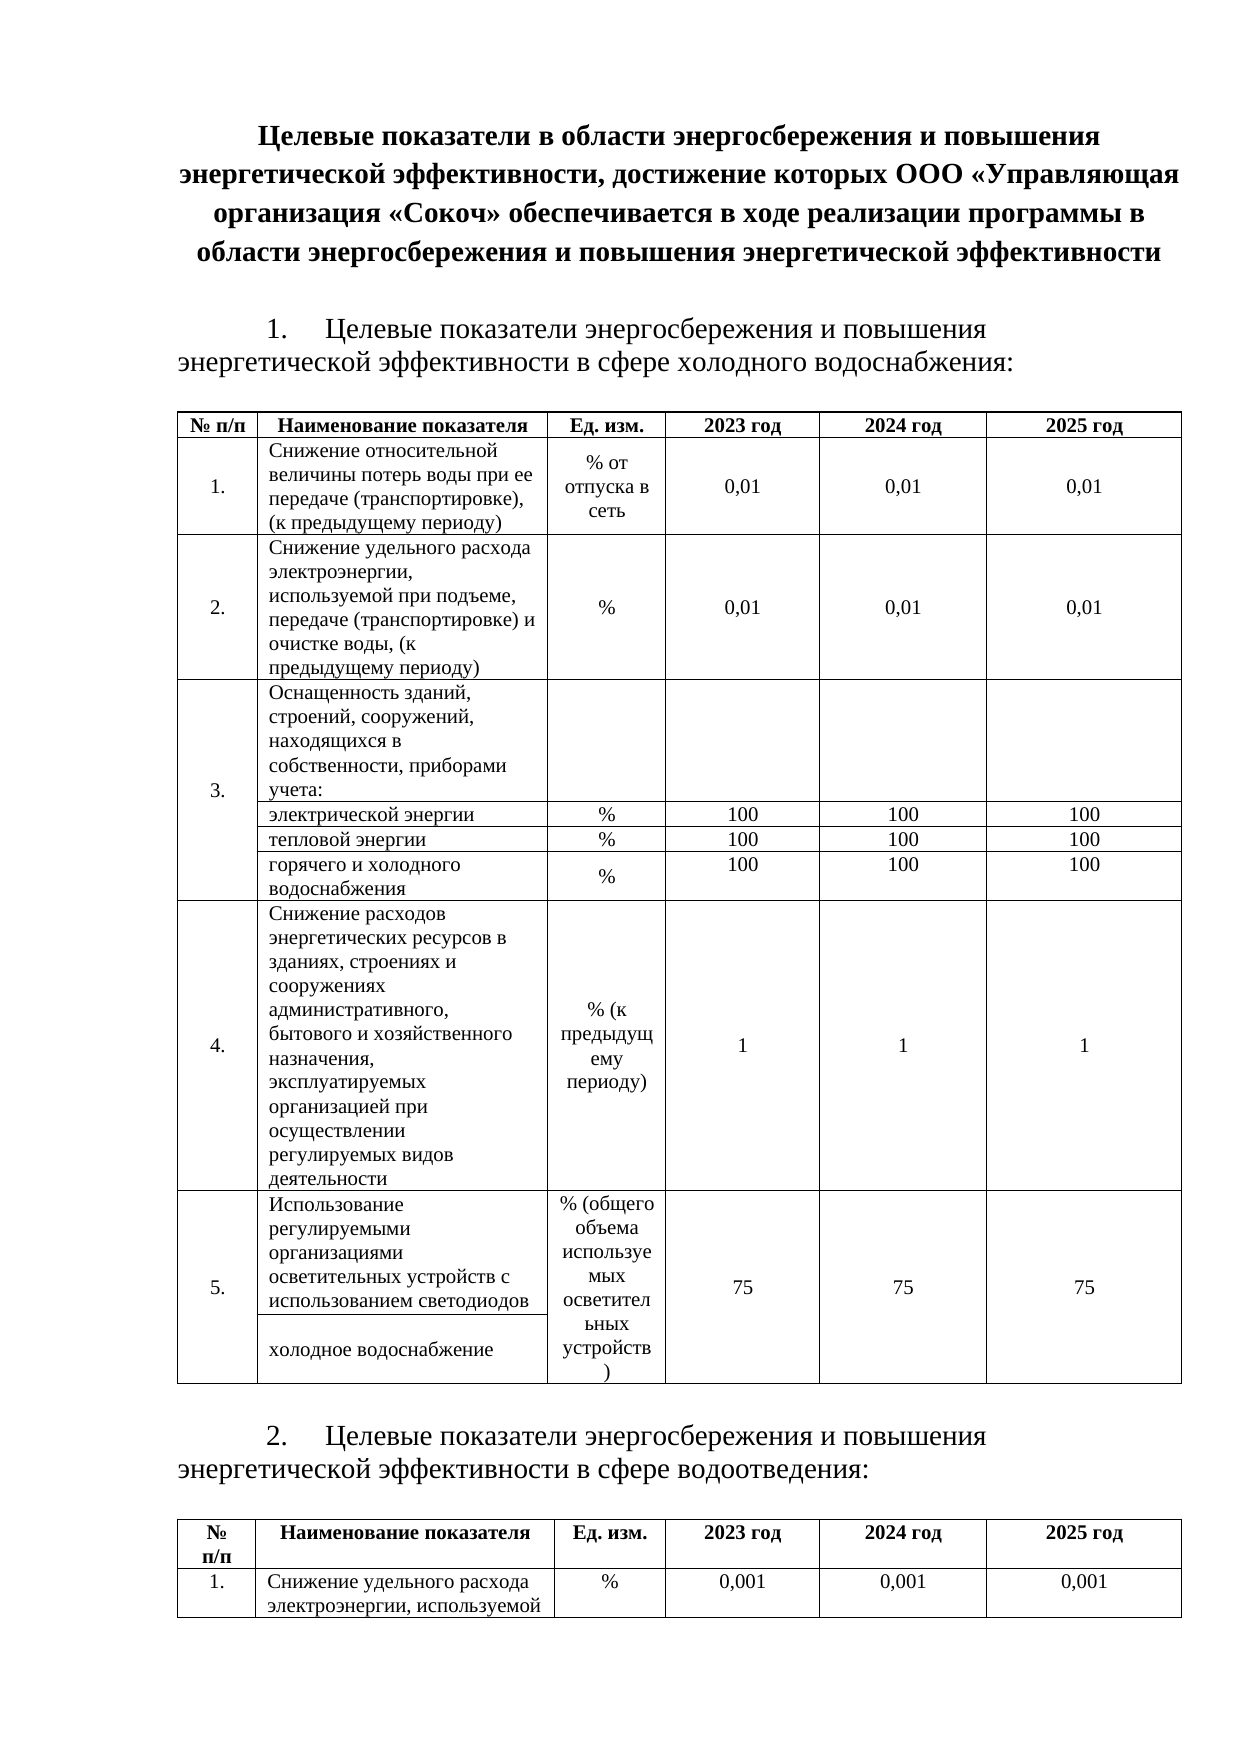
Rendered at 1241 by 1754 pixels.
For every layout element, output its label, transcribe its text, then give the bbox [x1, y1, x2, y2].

table_cell [820, 680, 986, 801]
table_header Наименование показателя [258, 413, 547, 437]
table_header 2025 год [987, 1520, 1181, 1568]
table_cell 0,01 [666, 535, 819, 679]
table_cell 0,001 [666, 1569, 819, 1617]
table_cell 100 [987, 852, 1181, 900]
table_cell [987, 680, 1181, 801]
table_cell 0,001 [987, 1569, 1181, 1617]
table_cell 1 [820, 901, 986, 1190]
table_header № п/п [178, 413, 257, 437]
table_cell 1. [178, 438, 257, 534]
table_cell 100 [820, 802, 986, 826]
table_cell 0,01 [820, 535, 986, 679]
table_cell Использование регулируемыми организациями осветительных устройств с использованием светодиодов [258, 1191, 547, 1314]
table_header № п/п [178, 1520, 255, 1568]
table_cell % [555, 1569, 665, 1617]
table_cell 75 [820, 1191, 986, 1383]
table_header Ед. изм. [555, 1520, 665, 1568]
table_cell 4. [178, 901, 257, 1190]
table_cell 0,01 [666, 438, 819, 534]
table_cell 5. [178, 1191, 257, 1383]
table_cell 100 [666, 802, 819, 826]
table_header 2025 год [987, 413, 1181, 437]
table_cell Снижение удельного расхода электроэнергии, используемой при подъеме, передаче (транспортировке) и очистке воды, (к предыдущему периоду) [258, 535, 547, 679]
table_cell 1 [987, 901, 1181, 1190]
text Целевые показатели в области энергосбережения и повышения энергетической эффективности, достижение которых ООО «Управляющая организация «Сокоч» обеспечивается в ходе реализации программы в области энергосбережения и повышения энергетической эффективности [177, 118, 1181, 267]
table_header 2024 год [820, 413, 986, 437]
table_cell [256, 1569, 554, 1617]
table_cell [548, 680, 665, 801]
list Целевые показатели энергосбережения и повышения энергетической эффективности в сфере водоотведения: [177, 1418, 1181, 1485]
table_header 2024 год [820, 1520, 986, 1568]
table_cell тепловой энергии [258, 827, 547, 851]
table_cell Снижение относительной величины потерь воды при ее передаче (транспортировке), (к предыдущему периоду) [258, 438, 547, 534]
table_cell % (к предыдущему периоду) [548, 901, 665, 1190]
table_cell 0,01 [987, 438, 1181, 534]
table_cell 75 [666, 1191, 819, 1383]
table_cell 100 [820, 827, 986, 851]
table_header Ед. изм. [548, 413, 665, 437]
table_cell % [548, 802, 665, 826]
table_cell 3. [178, 680, 257, 900]
table_cell 0,001 [820, 1569, 986, 1617]
table_header 2023 год [666, 413, 819, 437]
table_cell 100 [820, 852, 986, 900]
table_cell % [548, 852, 665, 900]
table_cell [666, 680, 819, 801]
table_header 2023 год [666, 1520, 819, 1568]
table_cell 1 [666, 901, 819, 1190]
table_cell % от отпуска в сеть [548, 438, 665, 534]
table_cell 0,01 [987, 535, 1181, 679]
table_cell 0,01 [820, 438, 986, 534]
table_cell холодное водоснабжение [258, 1315, 547, 1383]
table_cell % [548, 827, 665, 851]
table_cell 100 [987, 802, 1181, 826]
table_cell Снижение расходов энергетических ресурсов в зданиях, строениях и сооружениях административного, бытового и хозяйственного назначения, эксплуатируемых организацией при осуществлении регулируемых видов деятельности [258, 901, 547, 1190]
table_cell 100 [666, 827, 819, 851]
table_cell Оснащенность зданий, строений, сооружений, находящихся в собственности, приборами учета: [258, 680, 547, 801]
table_cell 1. [178, 1569, 255, 1617]
table_cell 100 [666, 852, 819, 900]
table_header Наименование показателя [256, 1520, 554, 1568]
table_cell горячего и холодного водоснабжения [258, 852, 547, 900]
table_cell 2. [178, 535, 257, 679]
table_cell 75 [987, 1191, 1181, 1383]
table_cell электрической энергии [258, 802, 547, 826]
list Целевые показатели энергосбережения и повышения энергетической эффективности в сфере холодного водоснабжения: [177, 311, 1181, 378]
table_cell % [548, 535, 665, 679]
table_cell 100 [987, 827, 1181, 851]
table_cell % (общего объема используемых осветительных устройств) [548, 1191, 665, 1383]
